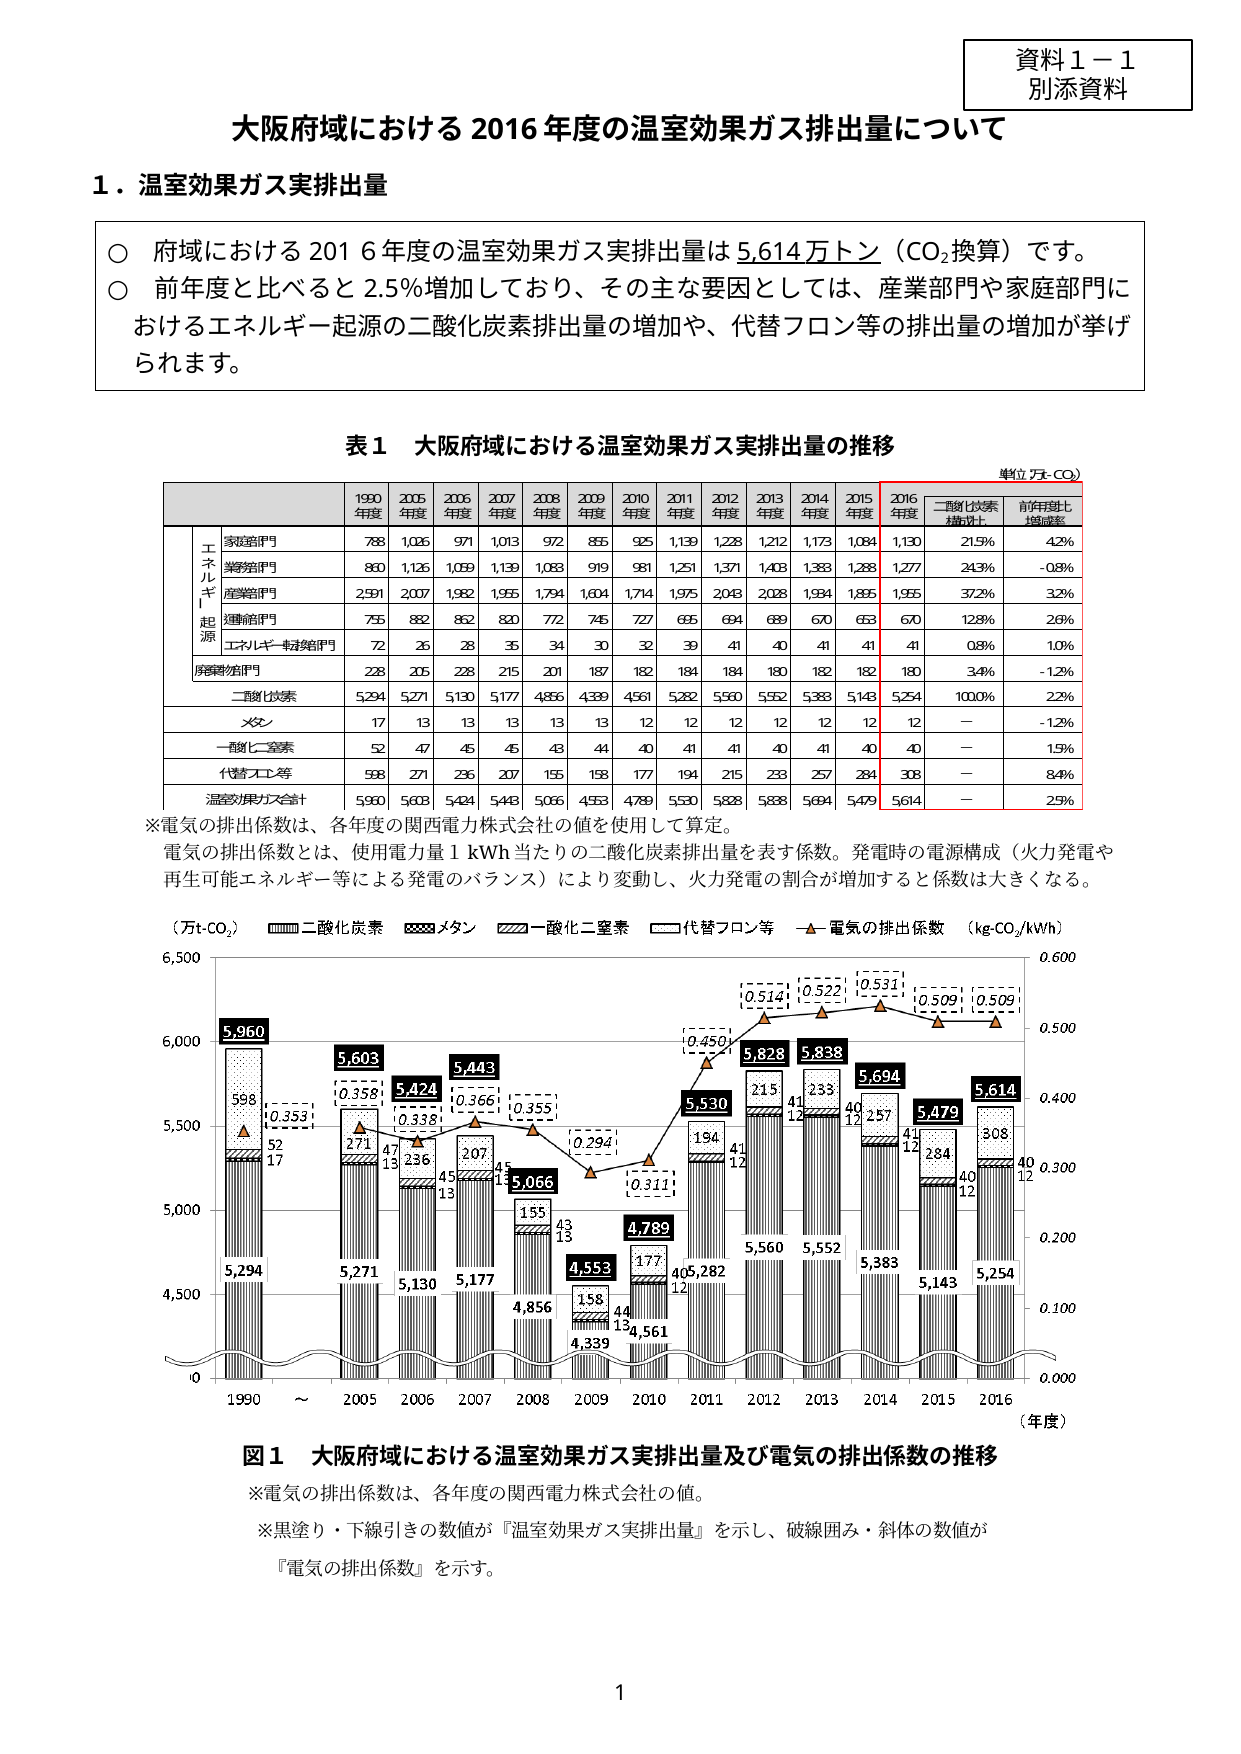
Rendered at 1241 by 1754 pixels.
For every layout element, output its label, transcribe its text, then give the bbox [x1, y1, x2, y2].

text ※電気の排出係数は、各年度の関西電力株式会社の値を使用して算定。 [89, 811, 1152, 838]
text ※黒塗り・下線引きの数値が『温室効果ガス実排出量』を示し、破線囲み・斜体の数値が [89, 1511, 1152, 1548]
text 表１ 大阪府域における温室効果ガス実排出量の推移 [89, 428, 1152, 461]
table_header ○ 府域における201６年度の温室効果ガス実排出量は5,614万トン（CO2換算）です。 ○ 前年度と比べると2.5％増加しており、その主な要因としては、産業部門や家庭部門におけるエネルギー起源の二酸化炭素排出量の増加や、代替フロン等の排出量の増加が挙げられます。 [96, 222, 1144, 389]
picture [159, 910, 1081, 1436]
text 『電気の排出係数』を示す。 [89, 1548, 1152, 1586]
text 電気の排出係数とは、使用電力量１kWh当たりの二酸化炭素排出量を表す係数。発電時の電源構成（火力発電や [89, 838, 1152, 865]
text 図１ 大阪府域における温室効果ガス実排出量及び電気の排出係数の推移 [89, 1436, 1152, 1473]
text １．温室効果ガス実排出量 [89, 164, 1152, 202]
text 大阪府域における2016年度の温室効果ガス排出量について [89, 89, 1152, 164]
text ※電気の排出係数は、各年度の関西電力株式会社の値。 [89, 1473, 1152, 1511]
text 再生可能エネルギー等による発電のバランス）により変動し、火力発電の割合が増加すると係数は大きくなる。 [89, 865, 1152, 892]
